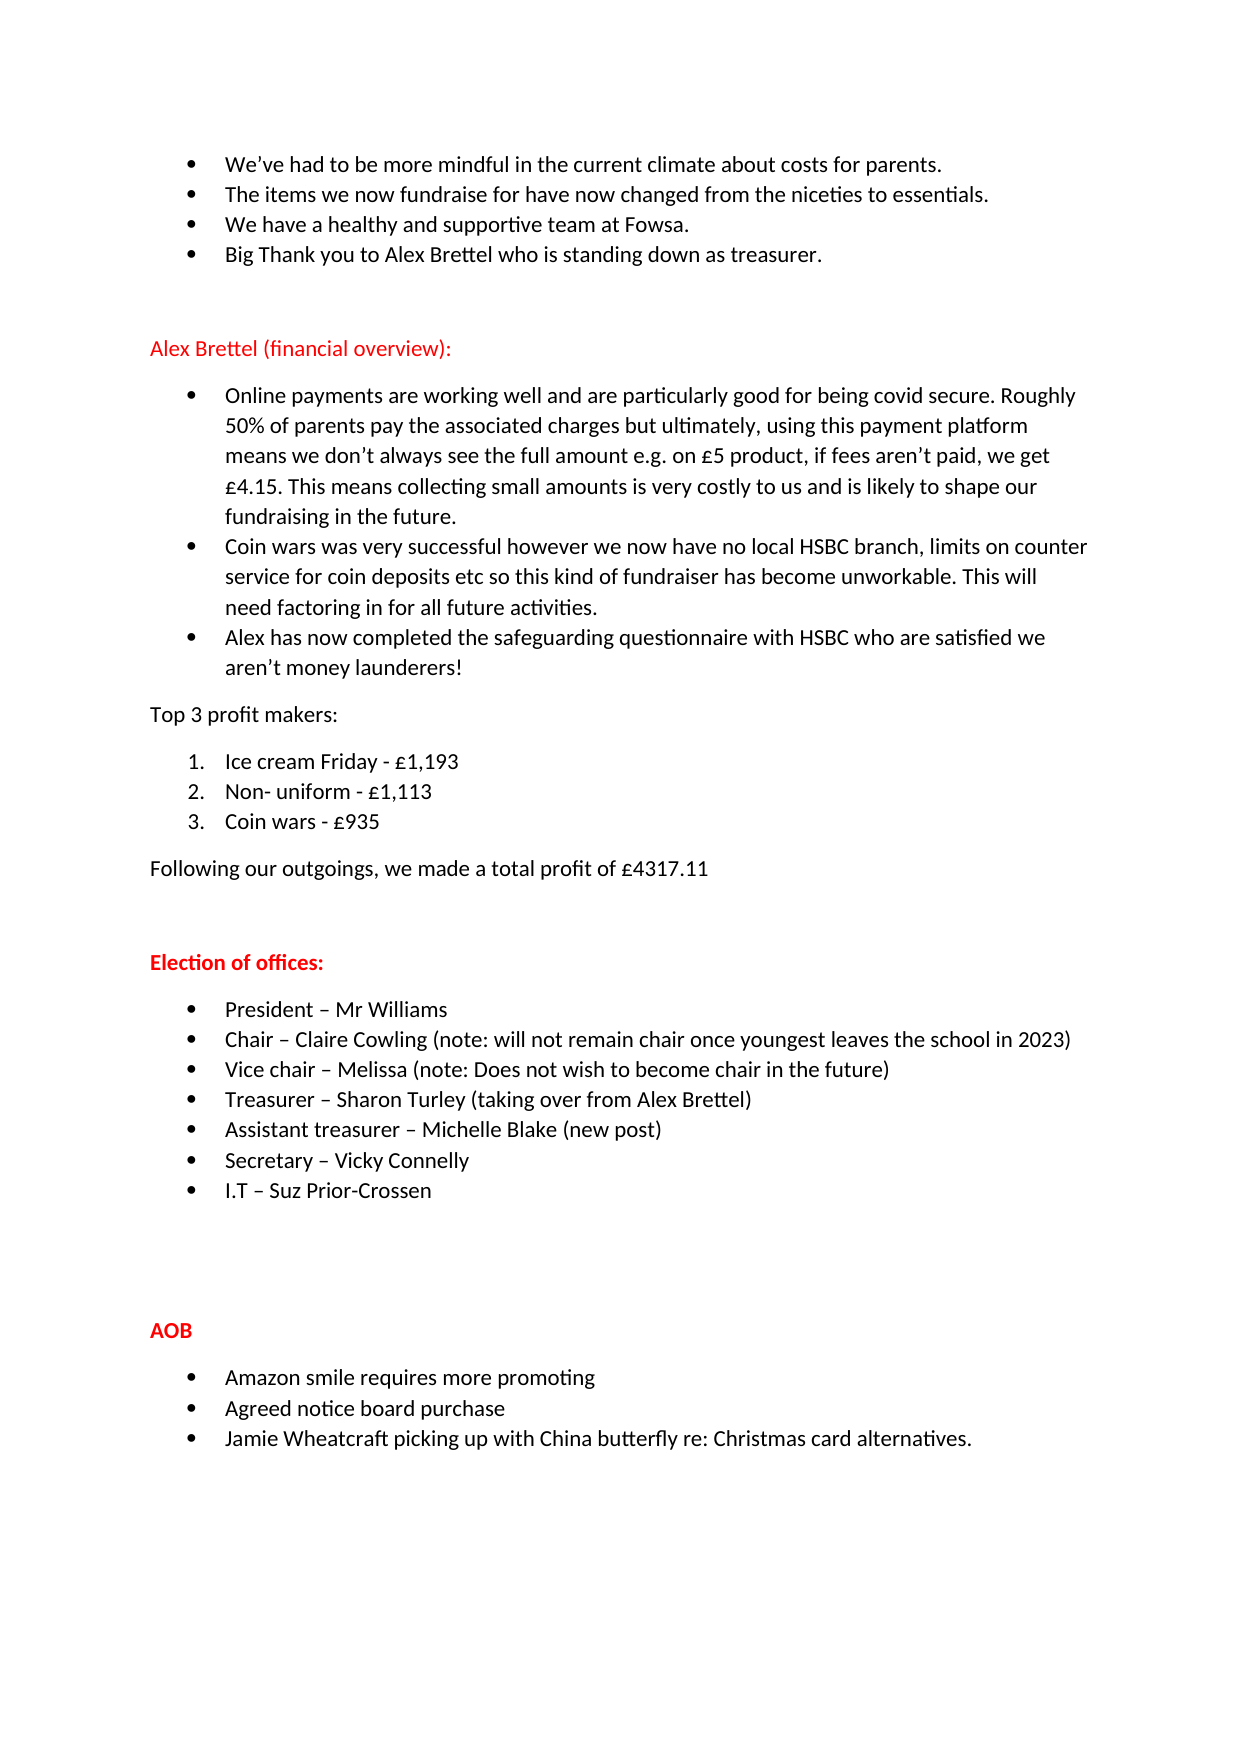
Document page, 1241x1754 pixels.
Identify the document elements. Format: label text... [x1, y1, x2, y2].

list Assistant treasurer – Michelle Blake (new post) [187, 1116, 1090, 1144]
list The items we now fundraise for have now changed from the niceties to essentials. [187, 180, 1090, 208]
text AOB [150, 1317, 1090, 1345]
list Alex has now completed the safeguarding questionnaire with HSBC who are satisfied we aren’t money launderers! [187, 623, 1090, 681]
list I.T – Suz Prior-Crossen [187, 1176, 1090, 1204]
list Big Thank you to Alex Brettel who is standing down as treasurer. [187, 241, 1090, 269]
list Chair – Claire Cowling (note: will not remain chair once youngest leaves the school in 2023) [187, 1025, 1090, 1053]
list President – Mr Williams [187, 995, 1090, 1023]
list Secretary – Vicky Connelly [187, 1146, 1090, 1174]
text Alex Brettel (financial overview): [150, 334, 1090, 362]
list Ice cream Friday - £1,193 [187, 747, 1090, 775]
list Treasurer – Sharon Turley (taking over from Alex Brettel) [187, 1085, 1090, 1113]
list Agreed notice board purchase [187, 1394, 1090, 1422]
text Election of offices: [150, 948, 1090, 976]
list We have a healthy and supportive team at Fowsa. [187, 210, 1090, 238]
list Coin wars - £935 [187, 807, 1090, 835]
list Amazon smile requires more promoting [187, 1363, 1090, 1392]
list Coin wars was very successful however we now have no local HSBC branch, limits on counter service for coin deposits etc so this kind of fundraiser has become unworkable. This will need factoring in for all future activities. [187, 532, 1090, 621]
text Top 3 profit makers: [150, 700, 1090, 728]
text Following our outgoings, we made a total profit of £4317.11 [150, 854, 1090, 882]
list Online payments are working well and are particularly good for being covid secure. Roughly 50% of parents pay the associated charges but ultimately, using this payment platform means we don’t always see the full amount e.g. on £5 product, if fees aren’t paid, we get £4.15. This means collecting small amounts is very costly to us and is likely to shape our fundraising in the future. [187, 381, 1090, 530]
list Jamie Wheatcraft picking up with China butterfly re: Christmas card alternatives. [187, 1424, 1090, 1452]
list Non- uniform - £1,113 [187, 777, 1090, 805]
list Vice chair – Melissa (note: Does not wish to become chair in the future) [187, 1055, 1090, 1083]
list We’ve had to be more mindful in the current climate about costs for parents. [187, 150, 1090, 178]
